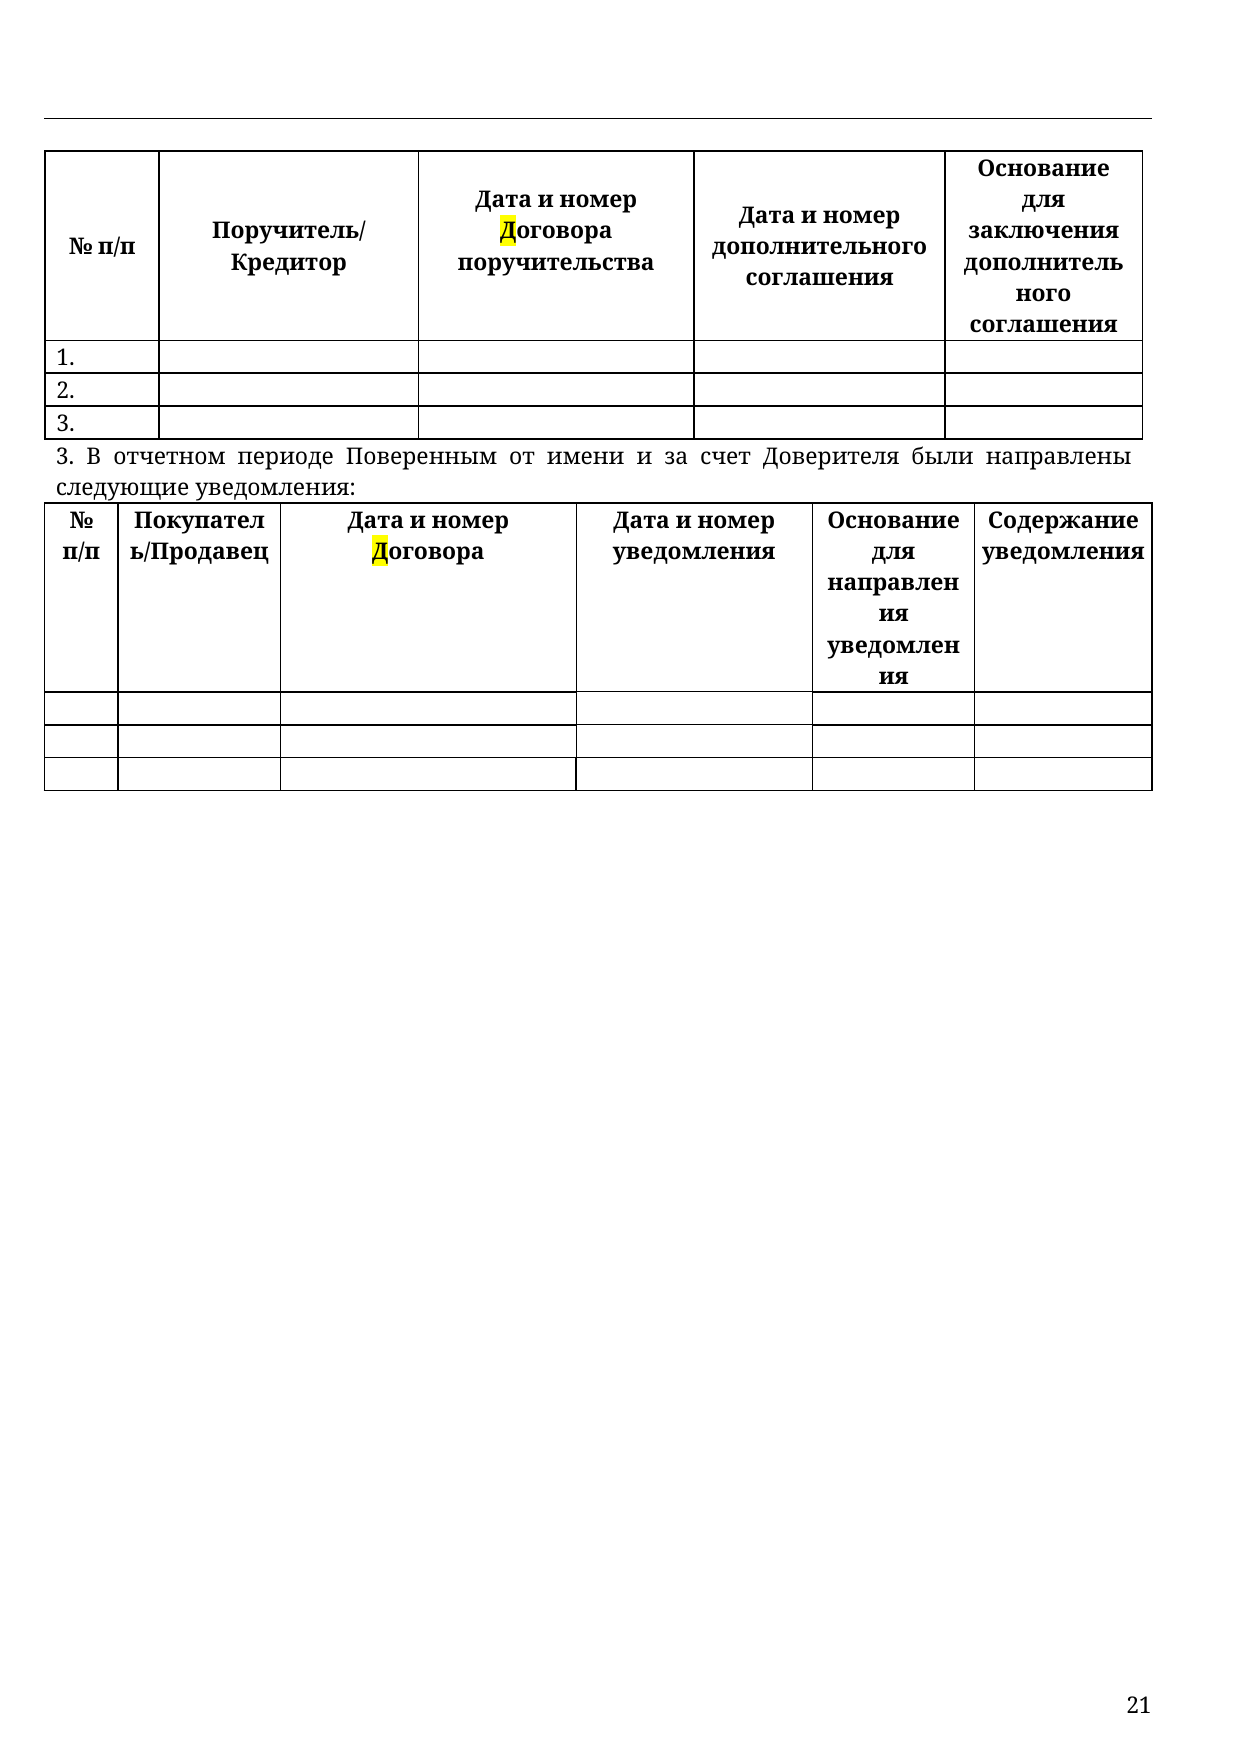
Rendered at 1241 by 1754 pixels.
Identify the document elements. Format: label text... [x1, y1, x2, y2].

table_cell [119, 726, 280, 757]
table_cell [813, 758, 974, 789]
table_cell [577, 692, 812, 724]
table_cell 3. В отчетном периоде Поверенным от имени и за счет Доверителя были направлены следующие уведомления: [44, 440, 1144, 502]
table_cell [813, 693, 974, 724]
table_cell [577, 758, 812, 789]
table_cell [45, 726, 117, 757]
table_cell № п/п [45, 504, 117, 691]
table_cell Покупатель/Продавец [119, 504, 280, 691]
table_cell [281, 693, 576, 724]
table_cell [577, 725, 812, 757]
table_cell [44, 119, 1152, 439]
table_cell Содержание уведомления [975, 504, 1151, 691]
table_cell [281, 758, 575, 789]
table_cell [119, 758, 280, 789]
table_cell [813, 726, 974, 757]
table_cell [119, 693, 280, 724]
table_cell [45, 758, 117, 789]
table_cell [975, 693, 1151, 724]
table_cell [45, 693, 117, 724]
table_cell Дата и номер уведомления [577, 504, 812, 691]
table_cell [975, 726, 1151, 757]
table_cell Дата и номер Договора [281, 504, 576, 691]
table_cell [281, 726, 576, 757]
table_cell Основание для направления уведомления [813, 504, 974, 691]
table_cell [975, 758, 1151, 789]
